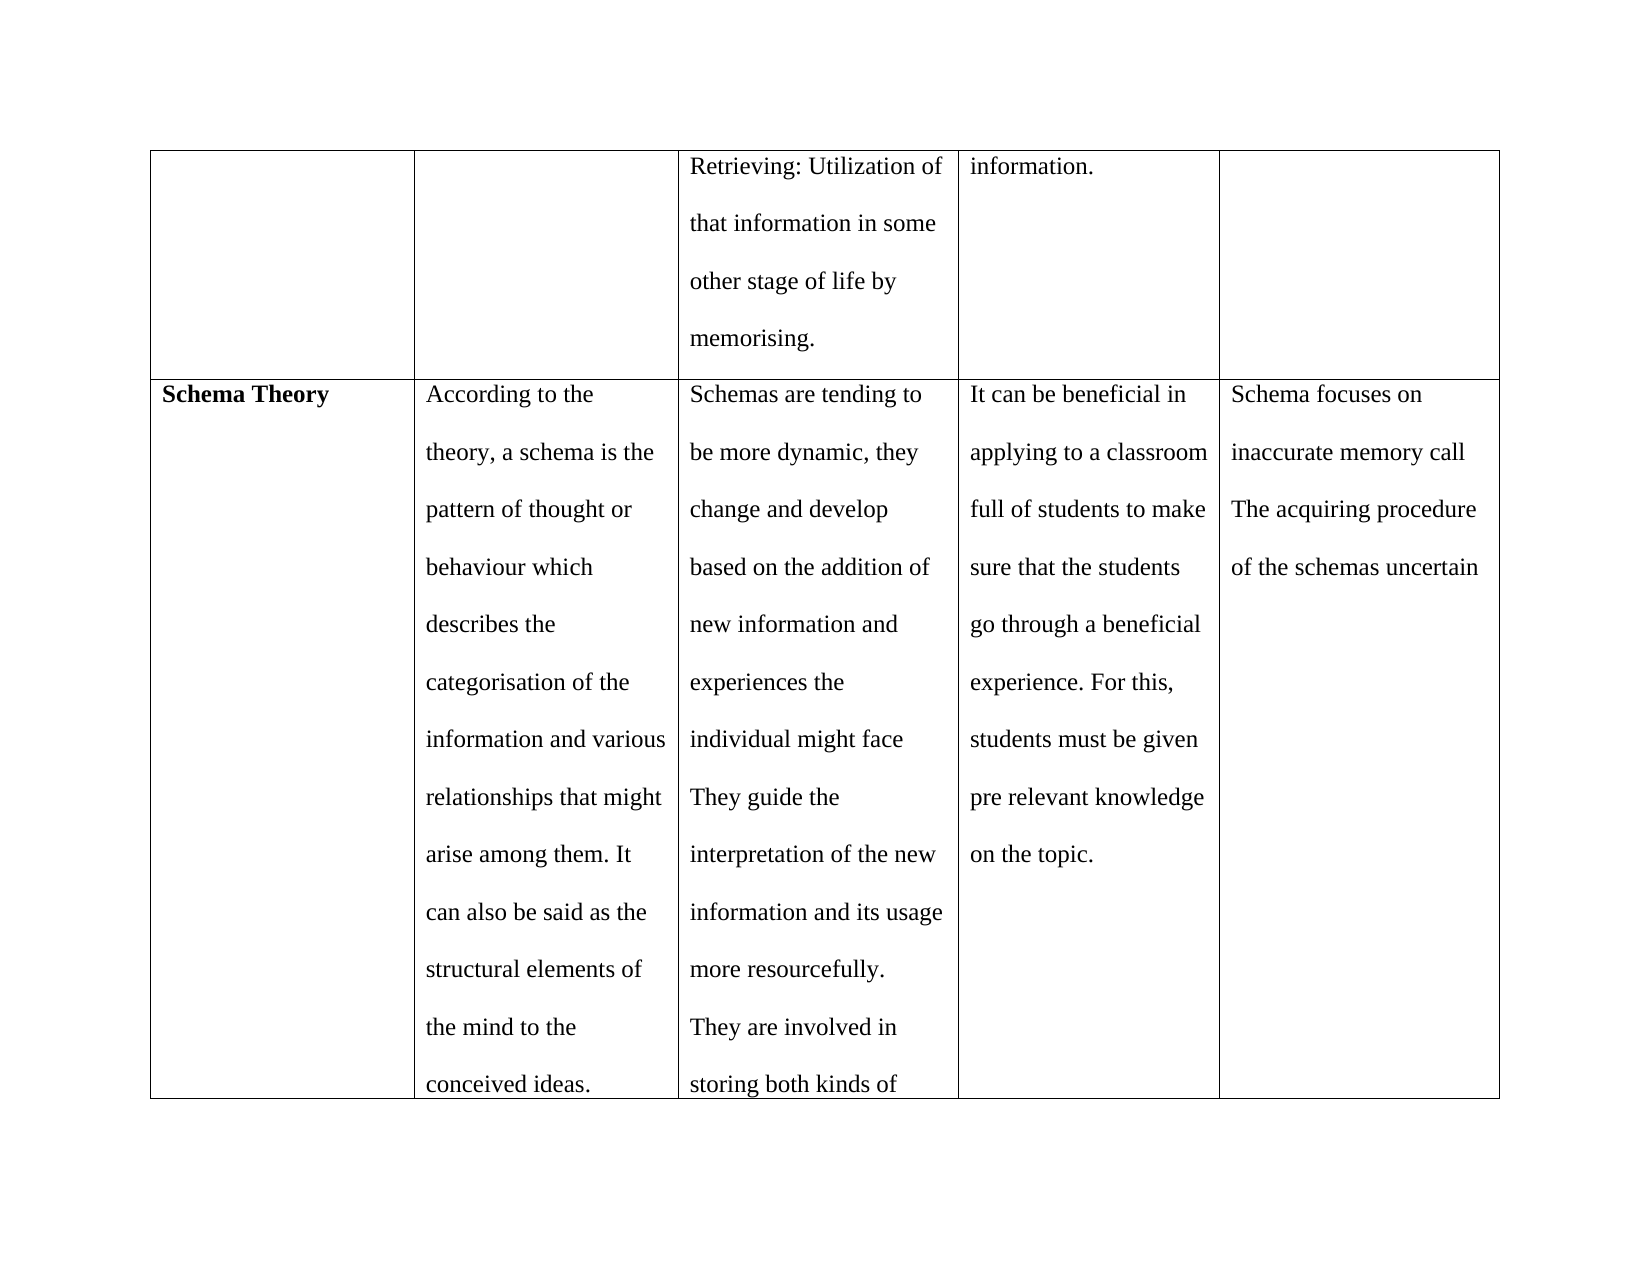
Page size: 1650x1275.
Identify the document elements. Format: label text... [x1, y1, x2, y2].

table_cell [1220, 380, 1499, 1098]
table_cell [679, 151, 958, 378]
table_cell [1220, 151, 1499, 378]
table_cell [959, 380, 1219, 1098]
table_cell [679, 380, 958, 1098]
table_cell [959, 151, 1219, 378]
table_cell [415, 380, 678, 1098]
table_cell Schema Theory [151, 380, 414, 1098]
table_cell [151, 151, 414, 378]
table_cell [415, 151, 678, 378]
